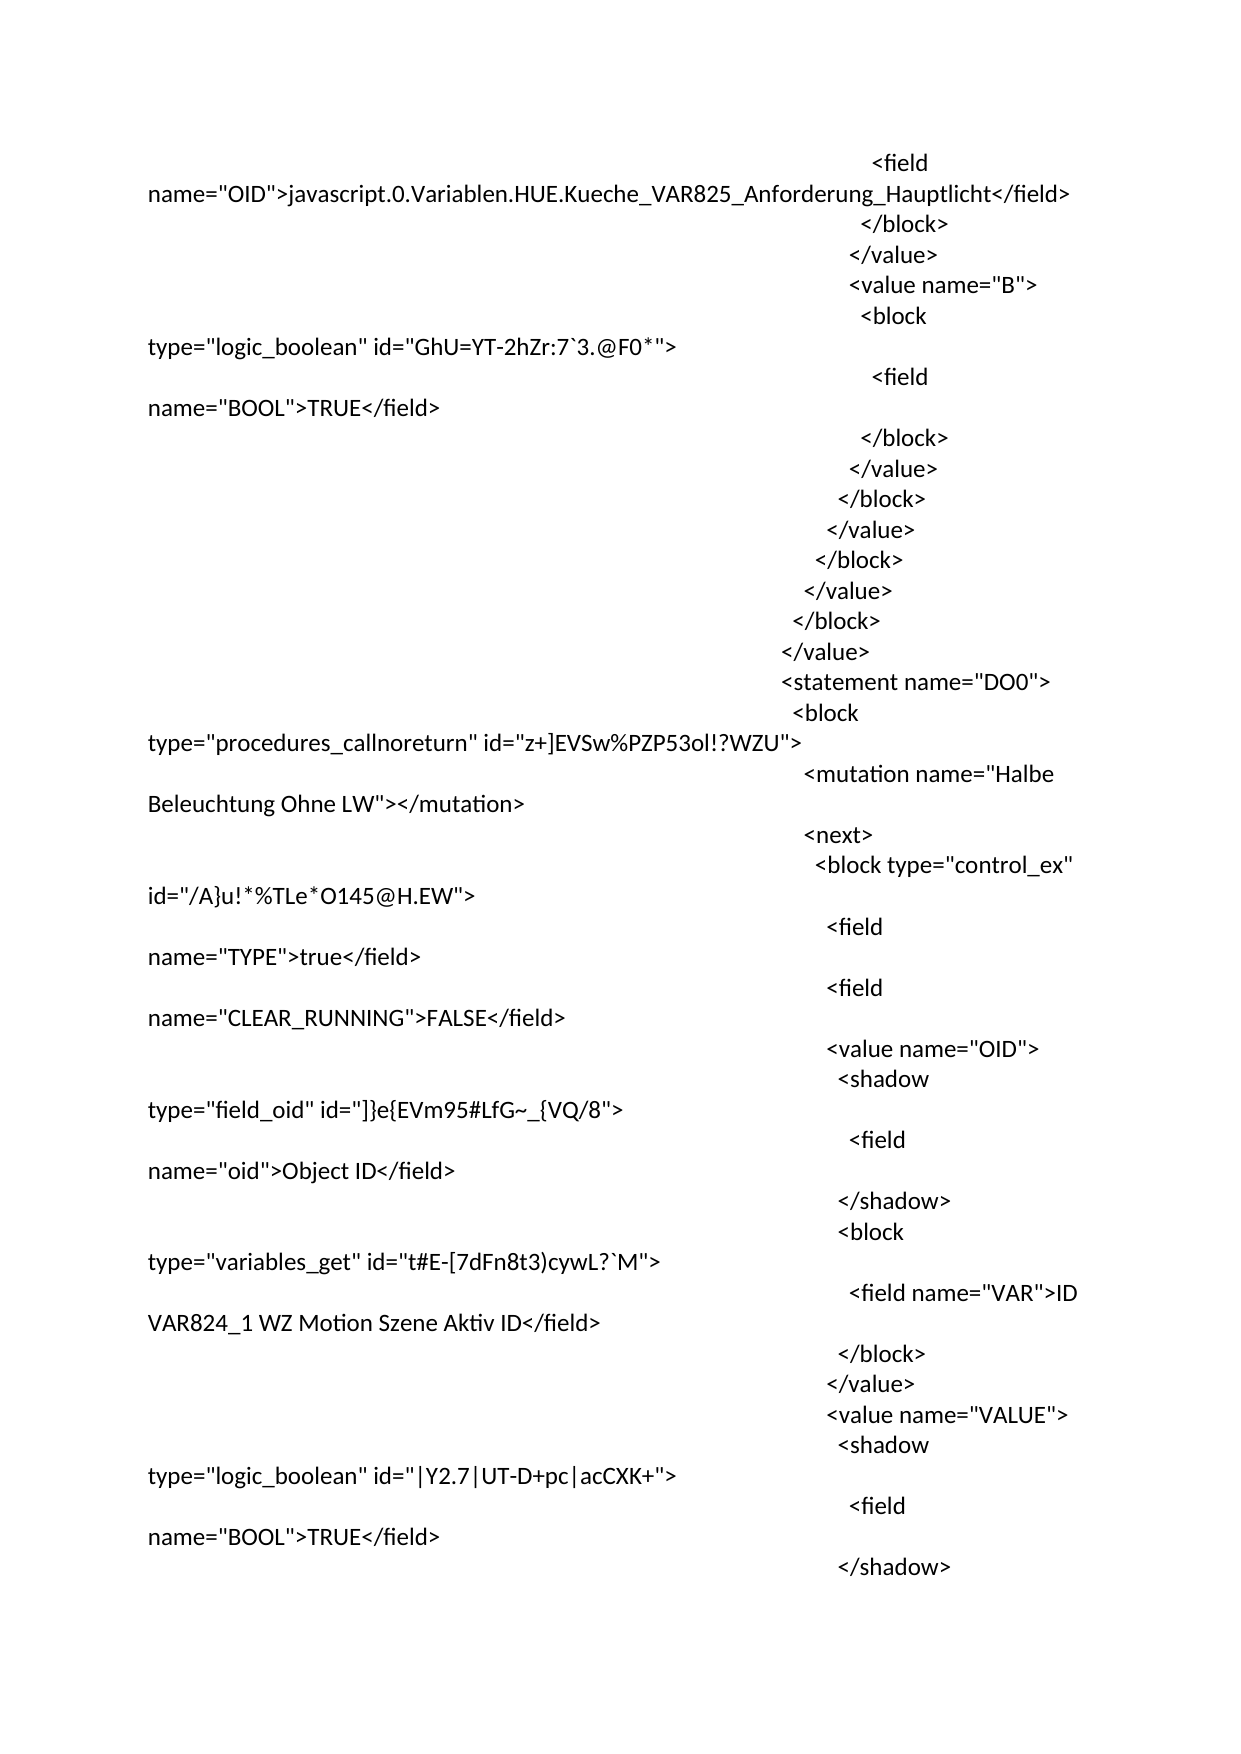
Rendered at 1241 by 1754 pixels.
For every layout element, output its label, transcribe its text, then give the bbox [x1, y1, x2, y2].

text <field name="oid">Object ID</field> [148, 1124, 1093, 1185]
text <shadow type="logic_boolean" id="|Y2.7|UT-D+pc|acCXK+"> [148, 1429, 1093, 1491]
text </shadow> [148, 1552, 1093, 1582]
text </block> [148, 209, 1093, 239]
text <mutation name="Halbe Beleuchtung Ohne LW"></mutation> [148, 758, 1093, 819]
text </block> [148, 544, 1093, 575]
text <value name="OID"> [148, 1033, 1093, 1063]
text <field name="BOOL">TRUE</field> [148, 1491, 1093, 1552]
text <next> [148, 819, 1093, 849]
text <statement name="DO0"> [148, 666, 1093, 697]
text <value name="B"> [148, 270, 1093, 300]
text </value> [148, 453, 1093, 483]
text </value> [148, 575, 1093, 605]
text </value> [148, 514, 1093, 544]
text </value> [148, 636, 1093, 666]
text <block type="procedures_callnoreturn" id="z+]EVSw%PZP53ol!?WZU"> [148, 697, 1093, 758]
text <block type="logic_boolean" id="GhU=YT-2hZr:7`3.@F0*"> [148, 300, 1093, 361]
text <block type="variables_get" id="t#E-[7dFn8t3)cywL?`M"> [148, 1216, 1093, 1277]
text <block type="control_ex" id="/A}u!*%TLe*O145@H.EW"> [148, 849, 1093, 911]
text <field name="CLEAR_RUNNING">FALSE</field> [148, 972, 1093, 1033]
text <shadow type="field_oid" id="]}e{EVm95#LfG~_{VQ/8"> [148, 1063, 1093, 1124]
text </shadow> [148, 1185, 1093, 1216]
text <field name="TYPE">true</field> [148, 911, 1093, 972]
text </block> [148, 483, 1093, 514]
text </value> [148, 239, 1093, 270]
text </block> [148, 605, 1093, 636]
text <field name="BOOL">TRUE</field> [148, 361, 1093, 422]
text </block> [148, 422, 1093, 453]
text <value name="VALUE"> [148, 1399, 1093, 1429]
text <field name="VAR">ID VAR824_1 WZ Motion Szene Aktiv ID</field> [148, 1277, 1093, 1338]
text </value> [148, 1368, 1093, 1399]
text <field name="OID">javascript.0.Variablen.HUE.Kueche_VAR825_Anforderung_Hauptlicht</field> [148, 148, 1093, 209]
text </block> [148, 1338, 1093, 1368]
